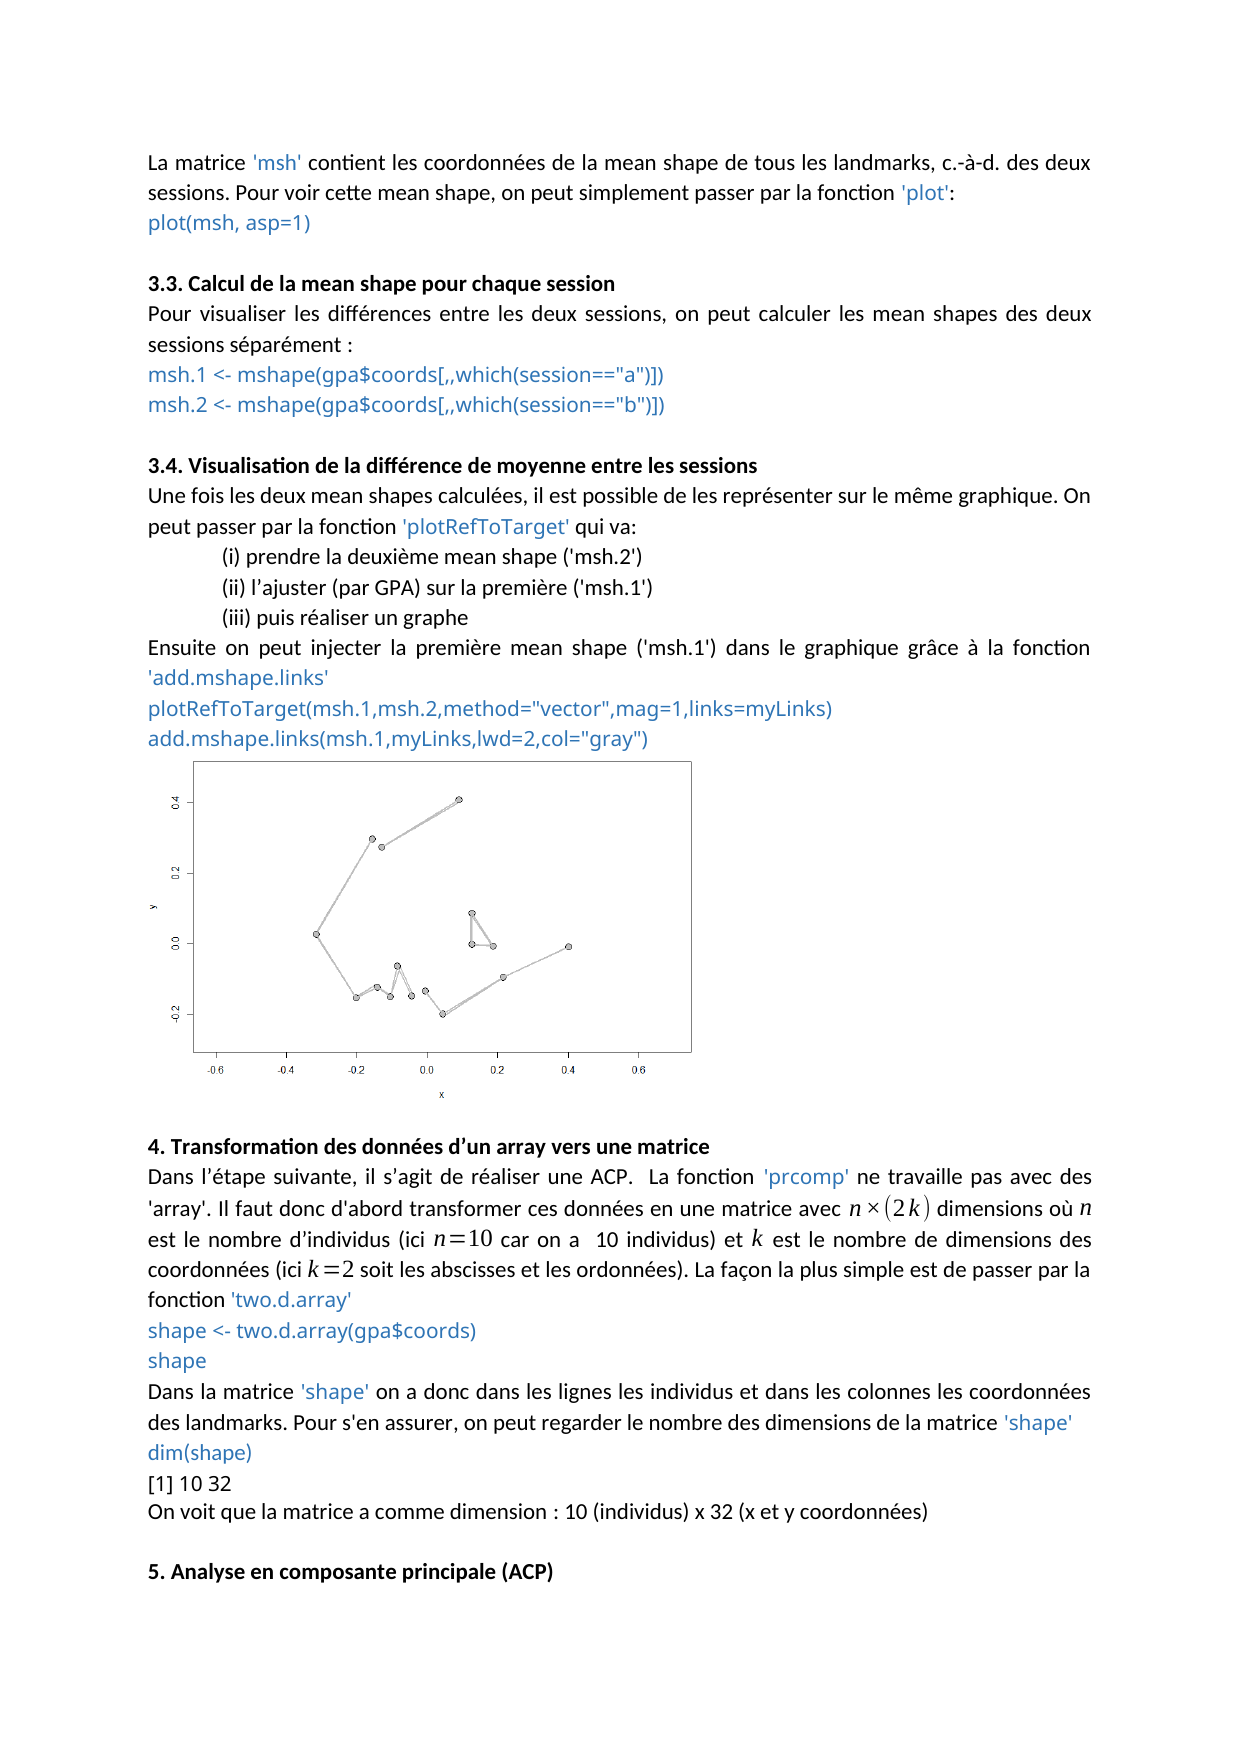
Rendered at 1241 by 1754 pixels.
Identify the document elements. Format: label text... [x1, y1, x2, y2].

text add.mshape.links(msh.1,myLinks,lwd=2,col="gray") [148, 724, 1093, 753]
text plotRefToTarget(msh.1,msh.2,method="vector",mag=1,links=myLinks) [148, 694, 1093, 722]
text msh.2 <- mshape(gpa$coords[,,which(session=="b")]) [148, 391, 1093, 419]
text Dans l’étape suivante, il s’agit de réaliser une ACP. La fonction 'prcomp' ne travaille pas avec des 'array'. Il faut donc d'abord transformer ces données en une matrice avec dimensions où est le nombre d’individus (ici car on a 10 individus) et est le nombre de dimensions des coordonnées (ici soit les abscisses et les ordonnées). La façon la plus simple est de passer par la fonction 'two.d.array' [148, 1162, 1093, 1314]
text 3.3. Calcul de la mean shape pour chaque session [148, 269, 1093, 297]
text plot(msh, asp=1) [148, 208, 1093, 237]
text 3.4. Visualisation de la différence de moyenne entre les sessions [148, 451, 1093, 479]
text 4. Transformation des données d’un array vers une matrice [148, 1132, 1093, 1160]
text dim(shape) [148, 1438, 1093, 1466]
text Pour visualiser les différences entre les deux sessions, on peut calculer les mean shapes des deux sessions séparément : [148, 299, 1093, 358]
text msh.1 <- mshape(gpa$coords[,,which(session=="a")]) [148, 360, 1093, 388]
text On voit que la matrice a comme dimension : 10 (individus) x 32 (x et y coordonnées) [148, 1497, 1093, 1525]
text shape <- two.d.array(gpa$coords) [148, 1316, 1093, 1344]
text [1] 10 32 [148, 1469, 1093, 1497]
text Dans la matrice 'shape' on a donc dans les lignes les individus et dans les colonnes les coordonnées des landmarks. Pour s'en assurer, on peut regarder le nombre des dimensions de la matrice 'shape' [148, 1377, 1093, 1436]
text 5. Analyse en composante principale (ACP) [148, 1557, 1093, 1586]
picture [147, 755, 695, 1100]
text shape [148, 1347, 1093, 1375]
text Une fois les deux mean shapes calculées, il est possible de les représenter sur le même graphique. On peut passer par la fonction 'plotRefToTarget' qui va: [148, 482, 1093, 540]
text (iii) puis réaliser un graphe [148, 603, 1093, 631]
text La matrice 'msh' contient les coordonnées de la mean shape de tous les landmarks, c.-à-d. des deux sessions. Pour voir cette mean shape, on peut simplement passer par la fonction 'plot': [148, 148, 1093, 206]
text (ii) l’ajuster (par GPA) sur la première ('msh.1') [148, 573, 1093, 601]
text Ensuite on peut injecter la première mean shape ('msh.1') dans le graphique grâce à la fonction 'add.mshape.links' [148, 633, 1093, 692]
text (i) prendre la deuxième mean shape ('msh.2') [148, 542, 1093, 570]
